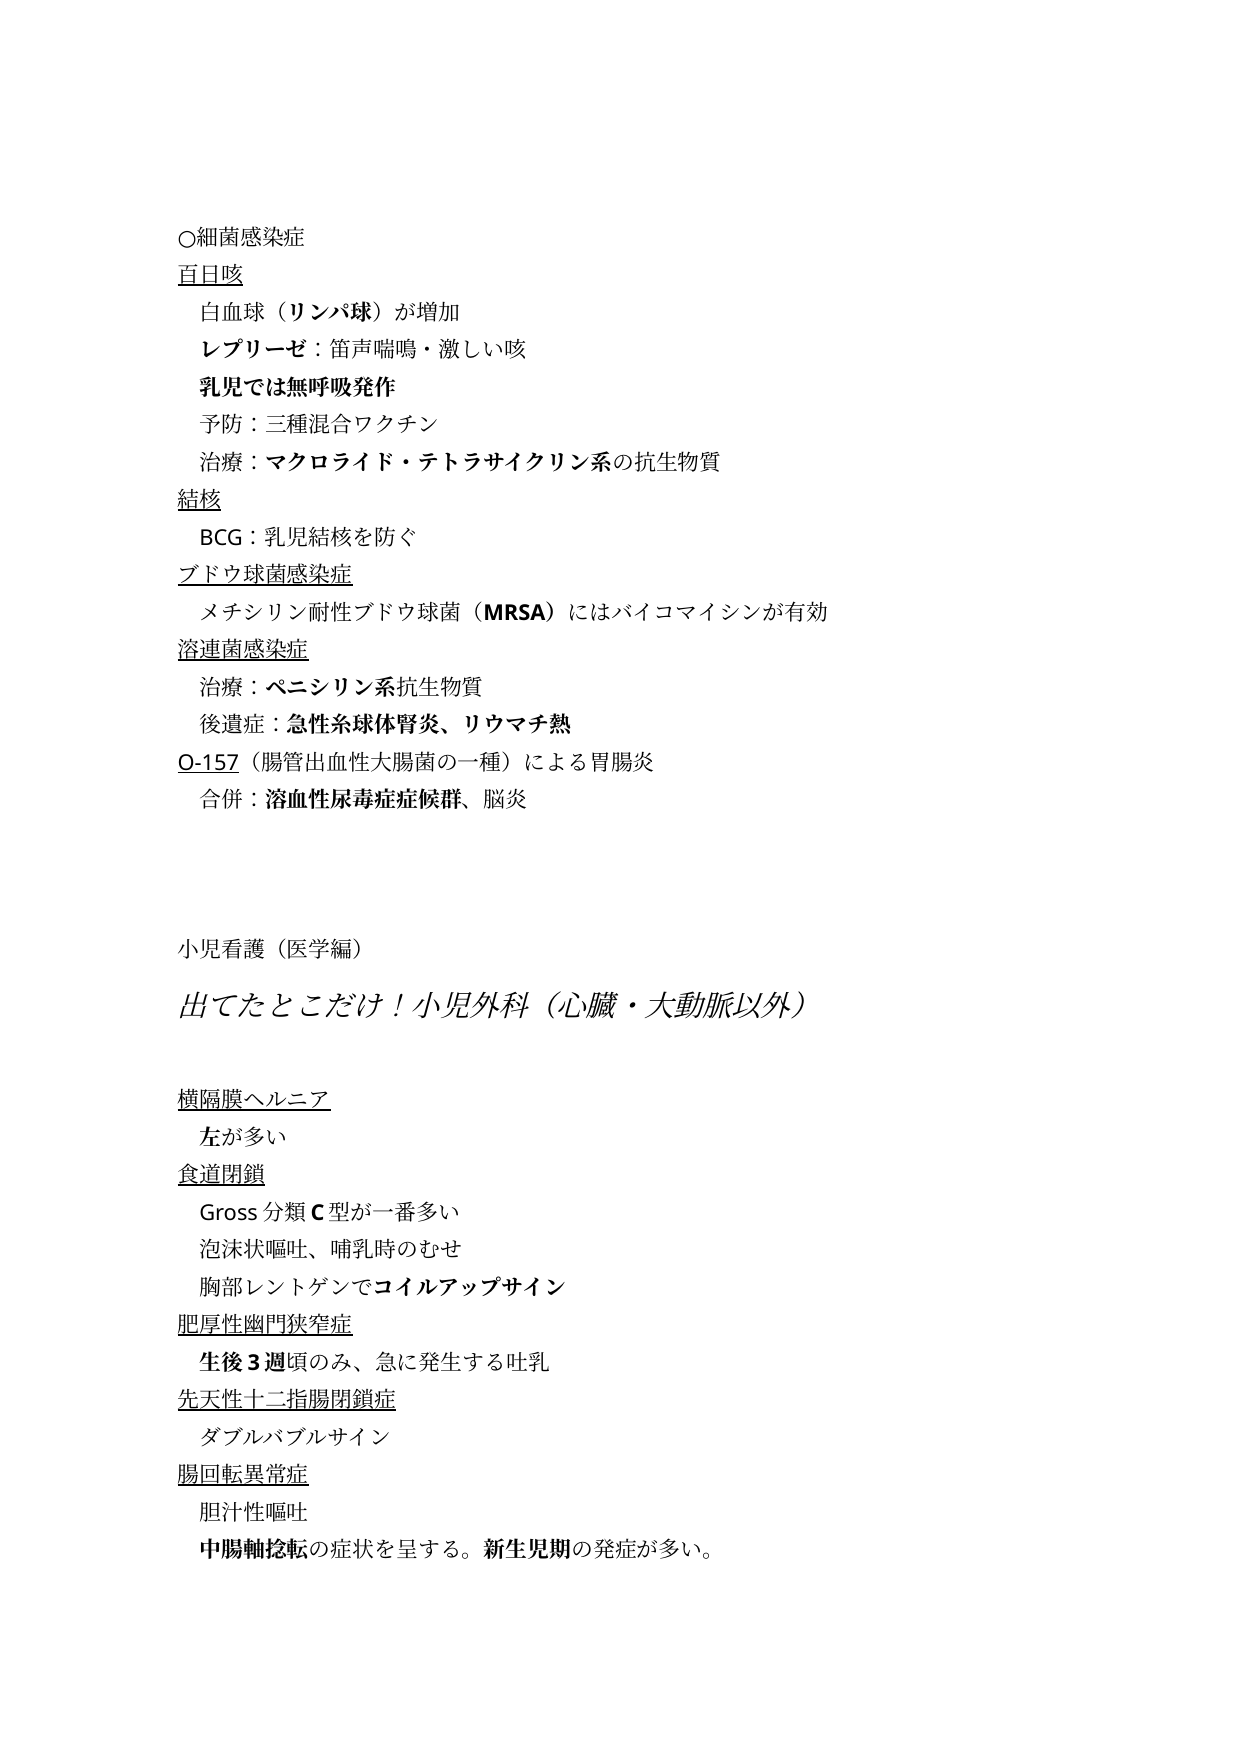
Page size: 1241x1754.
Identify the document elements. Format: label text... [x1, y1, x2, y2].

text 中腸軸捻転の症状を呈する。新生児期の発症が多い。 [177, 1529, 1063, 1567]
text 食道閉鎖 [177, 1154, 1063, 1192]
text 治療：ペニシリン系抗生物質 [177, 667, 1063, 704]
text 乳児では無呼吸発作 [177, 367, 1063, 404]
text 出てたとこだけ！小児外科（心臓・大動脈以外） [177, 967, 1063, 1042]
text 左が多い [177, 1117, 1063, 1154]
text 合併：溶血性尿毒症症候群、脳炎 [177, 779, 1063, 817]
text Gross分類C型が一番多い [177, 1192, 1063, 1229]
text 予防：三種混合ワクチン [177, 404, 1063, 442]
text 小児看護（医学編） [177, 929, 1063, 967]
text 胆汁性嘔吐 [177, 1492, 1063, 1529]
text 横隔膜ヘルニア [177, 1079, 1063, 1117]
text レプリーゼ：笛声喘鳴・激しい咳 [177, 329, 1063, 367]
text 後遺症：急性糸球体腎炎、リウマチ熱 [177, 704, 1063, 742]
text 生後3週頃のみ、急に発生する吐乳 [177, 1342, 1063, 1379]
text ○細菌感染症 [177, 217, 1063, 254]
text 百日咳 [177, 254, 1063, 292]
text ブドウ球菌感染症 [177, 554, 1063, 592]
text メチシリン耐性ブドウ球菌（MRSA）にはバイコマイシンが有効 [177, 592, 1063, 629]
text 肥厚性幽門狭窄症 [177, 1304, 1063, 1342]
text 胸部レントゲンでコイルアップサイン [177, 1267, 1063, 1304]
text 治療：マクロライド・テトラサイクリン系の抗生物質 [177, 442, 1063, 479]
text 先天性十二指腸閉鎖症 [177, 1379, 1063, 1417]
text O-157（腸管出血性大腸菌の一種）による胃腸炎 [177, 742, 1063, 779]
text 結核 [177, 479, 1063, 517]
text 腸回転異常症 [177, 1454, 1063, 1492]
text 泡沫状嘔吐、哺乳時のむせ [177, 1229, 1063, 1267]
text BCG：乳児結核を防ぐ [177, 517, 1063, 554]
text 溶連菌感染症 [177, 629, 1063, 667]
text ダブルバブルサイン [177, 1417, 1063, 1454]
text 白血球（リンパ球）が増加 [177, 292, 1063, 329]
